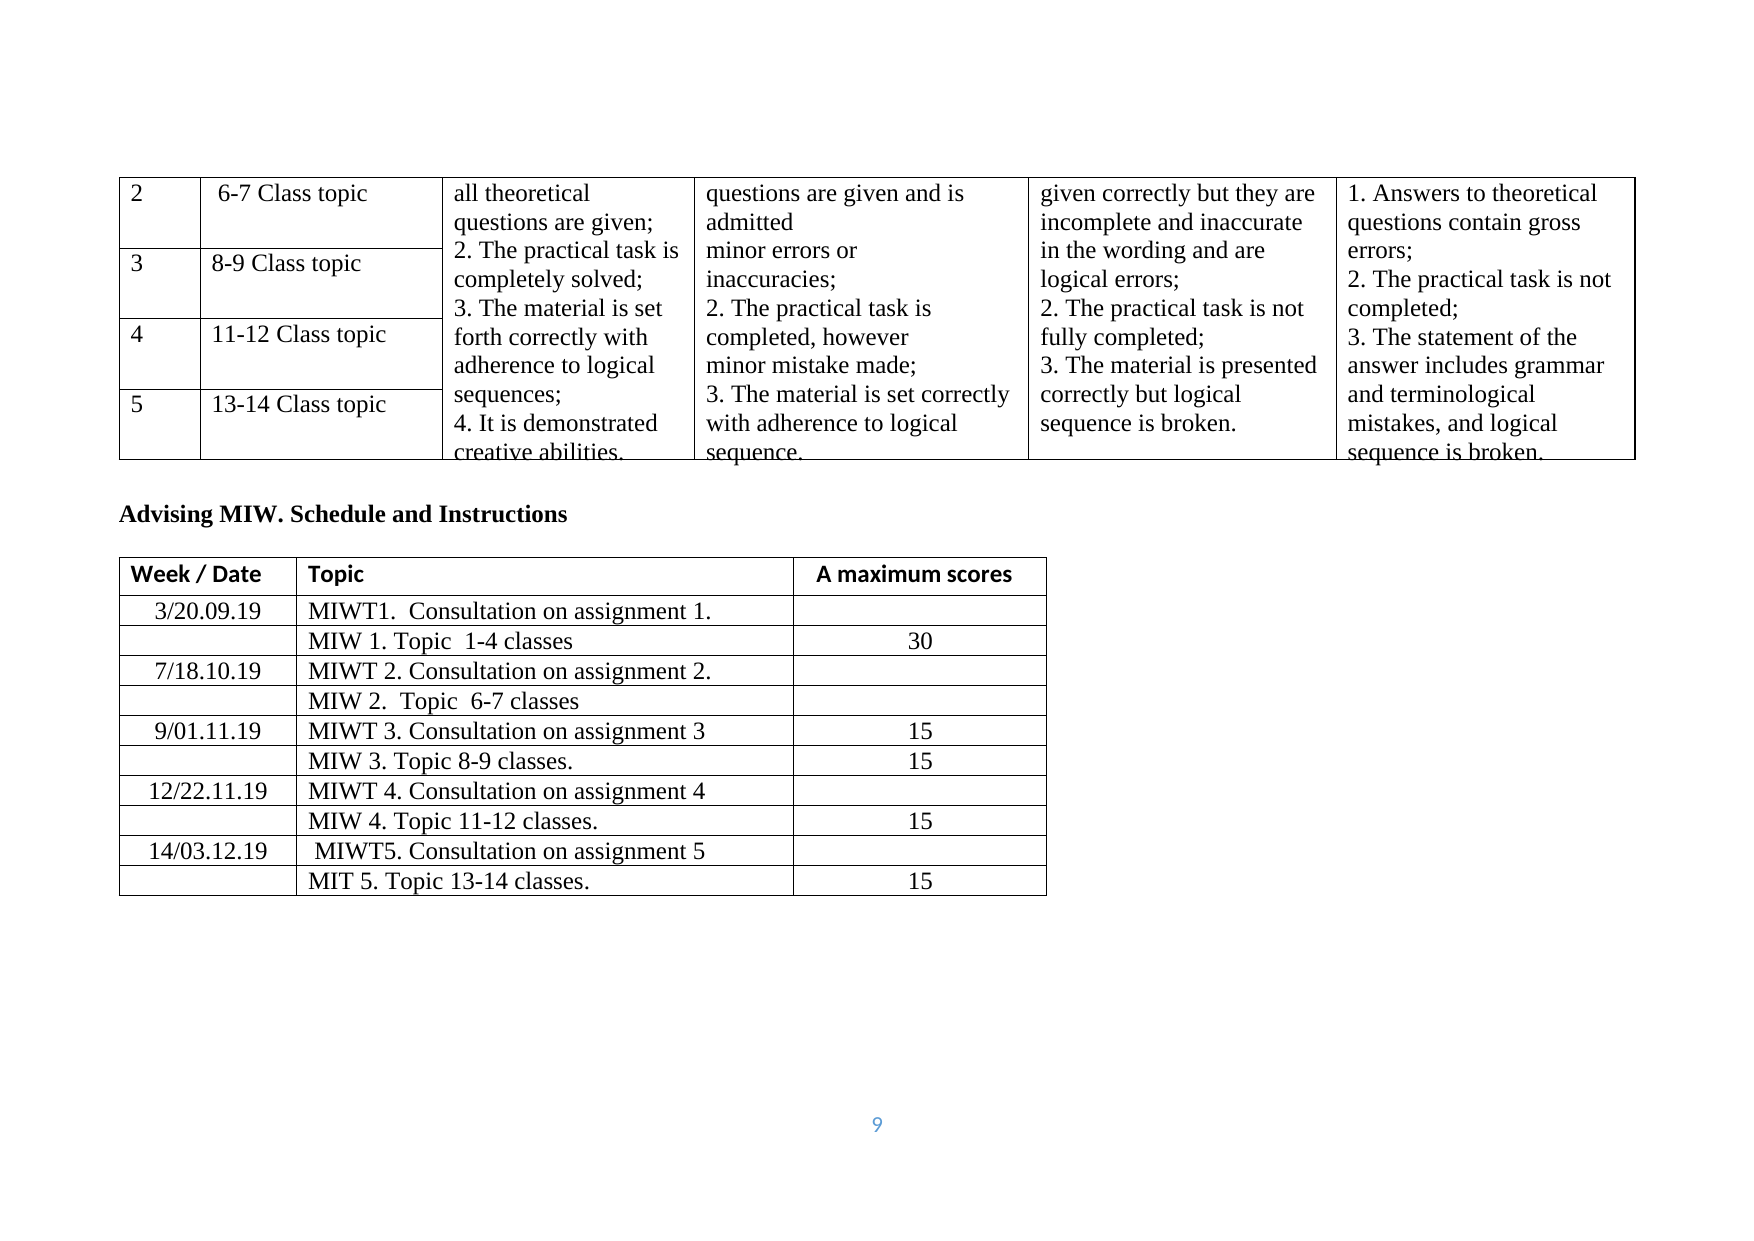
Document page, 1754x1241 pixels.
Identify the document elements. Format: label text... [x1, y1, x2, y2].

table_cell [695, 178, 1028, 459]
table_cell [120, 686, 296, 715]
table_cell 8-9 Class topic [201, 249, 442, 318]
table_header Week / Date [120, 558, 296, 595]
table_header A maximum scores [794, 558, 1046, 595]
table_cell [794, 596, 1046, 625]
table_cell MIWT 2. Сonsultation on assignment 2. [297, 656, 793, 685]
table_cell MIWT 3. Сonsultation on assignment 3 [297, 716, 793, 745]
table_cell 30 [794, 626, 1046, 655]
table_cell MIW 2. Topic 6-7 classes [297, 686, 793, 715]
table_cell 14/03.12.19 [120, 836, 296, 865]
table_cell 5 [120, 390, 200, 459]
table_cell 2 [120, 178, 200, 247]
text Advising MIW. Schedule and Instructions [118, 499, 1635, 528]
table_cell [794, 836, 1046, 865]
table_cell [1337, 178, 1634, 459]
table_cell [794, 776, 1046, 805]
table_cell [120, 626, 296, 655]
table_cell 13-14 Class topic [201, 390, 442, 459]
table_header Topic [297, 558, 793, 595]
table_cell 11-12 Class topic [201, 319, 442, 388]
table_cell MIWT1. Сonsultation on assignment 1. [297, 596, 793, 625]
table_cell MIW 4. Topic 11-12 classes. [297, 806, 793, 835]
table_cell MIWT 4. Сonsultation on assignment 4 [297, 776, 793, 805]
table_cell 3 [120, 249, 200, 318]
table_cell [443, 178, 694, 459]
table_cell [120, 806, 296, 835]
table_cell 15 [794, 716, 1046, 745]
table_cell 3/20.09.19 [120, 596, 296, 625]
table_cell 15 [794, 746, 1046, 775]
table_cell [120, 746, 296, 775]
table_cell MIT 5. Topic 13-14 classes. [297, 866, 793, 895]
table_cell [120, 866, 296, 895]
table_cell 15 [794, 806, 1046, 835]
table_cell 7/18.10.19 [120, 656, 296, 685]
table_cell 6-7 Class topic [201, 178, 442, 247]
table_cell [1029, 178, 1336, 459]
table_cell 12/22.11.19 [120, 776, 296, 805]
table_cell 15 [794, 866, 1046, 895]
table_cell MIW 1. Topic 1-4 classes [297, 626, 793, 655]
table_cell 4 [120, 319, 200, 388]
table_cell [794, 656, 1046, 685]
table_cell MIWT5. Сonsultation on assignment 5 [297, 836, 793, 865]
table_cell [794, 686, 1046, 715]
table_cell 9/01.11.19 [120, 716, 296, 745]
table_cell MIW 3. Topic 8-9 classes. [297, 746, 793, 775]
